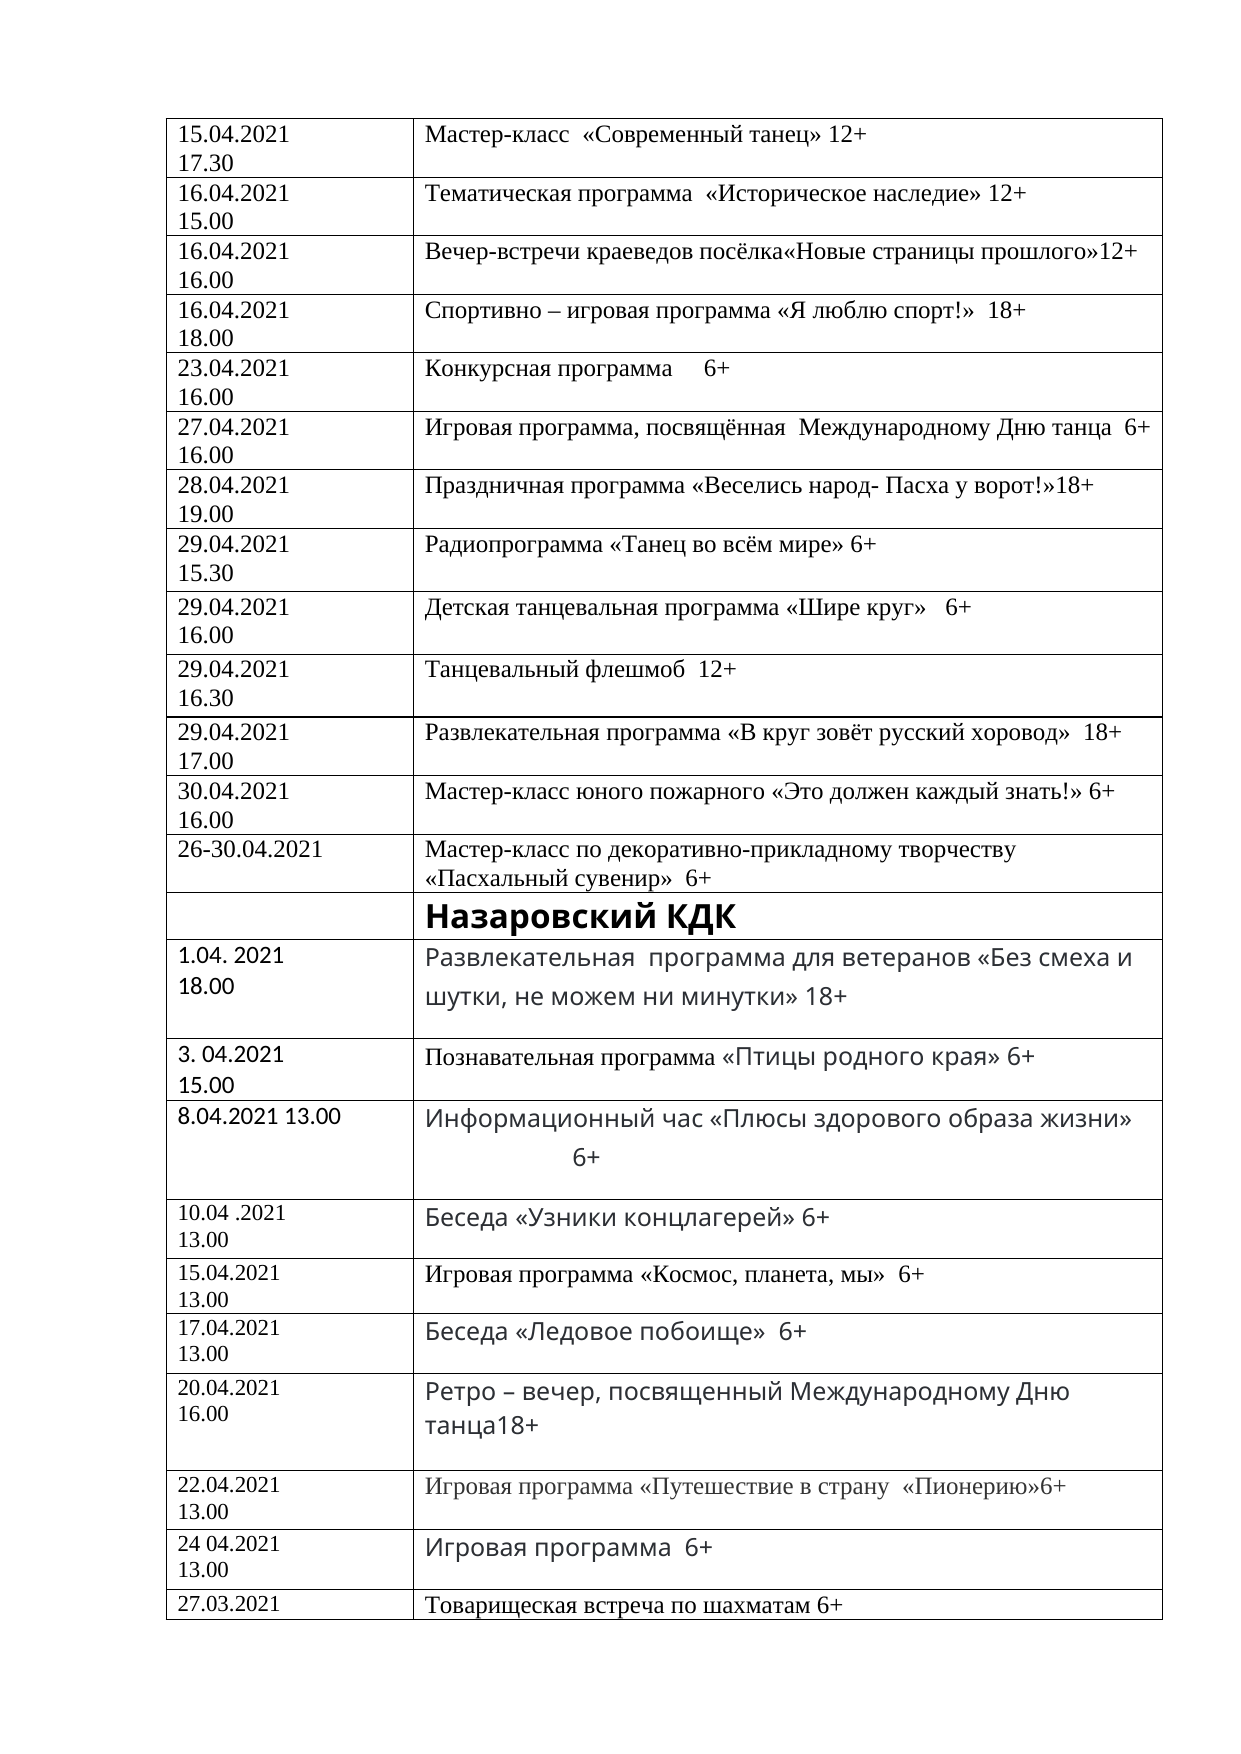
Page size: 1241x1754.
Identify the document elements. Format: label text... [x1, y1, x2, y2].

table_cell Вечер-встречи краеведов посёлка«Новые страницы прошлого»12+ [414, 236, 1162, 294]
table_cell Мастер-класс юного пожарного «Это должен каждый знать!» 6+ [414, 776, 1162, 833]
table_cell Игровая программа, посвящённая Международному Дню танца 6+ [414, 412, 1162, 469]
table_cell 16.04.2021 15.00 [167, 178, 413, 235]
table_cell 8.04.2021 13.00 [167, 1101, 413, 1198]
table_cell 24 04.2021 13.00 [167, 1530, 413, 1589]
table_cell Детская танцевальная программа «Шире круг» 6+ [414, 592, 1162, 653]
table_cell 3. 04.2021 15.00 [167, 1039, 413, 1099]
table_cell 29.04.2021 15.30 [167, 529, 413, 591]
table_cell 16.04.2021 18.00 [167, 295, 413, 352]
table_cell 30.04.2021 16.00 [167, 776, 413, 833]
table_cell Познавательная программа «Птицы родного края» 6+ [414, 1039, 1162, 1099]
table_cell Игровая программа 6+ [414, 1530, 1162, 1589]
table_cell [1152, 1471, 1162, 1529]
table_cell 22.04.2021 13.00 [167, 1471, 413, 1529]
table_cell 10.04 .2021 13.00 [167, 1200, 413, 1258]
table_cell 26-30.04.2021 [167, 835, 413, 892]
table_cell Конкурсная программа 6+ [414, 353, 1162, 411]
table_cell 29.04.2021 16.30 [167, 655, 413, 716]
table_cell Развлекательная программа «В круг зовёт русский хоровод» 18+ [414, 718, 1162, 775]
table_cell Информационный час «Плюсы здорового образа жизни» 6+ [414, 1101, 1162, 1198]
table_cell 23.04.2021 16.00 [167, 353, 413, 411]
table_cell [167, 893, 413, 938]
table_cell Спортивно – игровая программа «Я люблю спорт!» 18+ [414, 295, 1162, 352]
table_cell 29.04.2021 17.00 [167, 718, 413, 775]
table_cell 1.04. 2021 18.00 [167, 940, 413, 1037]
table_cell Игровая программа «Космос, планета, мы» 6+ [414, 1259, 1162, 1313]
table_cell Мастер-класс «Современный танец» 12+ [414, 119, 1162, 177]
table_cell 15.04.2021 17.30 [167, 119, 413, 177]
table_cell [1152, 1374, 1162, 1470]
table_cell Тематическая программа «Историческое наследие» 12+ [414, 178, 1162, 235]
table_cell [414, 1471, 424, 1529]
table_cell Развлекательная программа для ветеранов «Без смеха и шутки, не можем ни минутки» 18+ [414, 940, 1162, 1037]
table_cell 27.03.2021 14.00 [167, 1590, 413, 1618]
table_cell 29.04.2021 16.00 [167, 592, 413, 653]
table_cell Праздничная программа «Веселись народ- Пасха у ворот!»18+ [414, 470, 1162, 528]
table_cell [414, 1590, 1162, 1618]
table_cell Танцевальный флешмоб 12+ [414, 655, 1162, 716]
table_cell Мастер-класс по декоративно-прикладному творчеству «Пасхальный сувенир» 6+ [414, 835, 1162, 892]
table_cell Беседа «Узники концлагерей» 6+ [414, 1200, 1162, 1258]
table_cell Назаровский КДК [414, 893, 1162, 938]
table_cell 28.04.2021 19.00 [167, 470, 413, 528]
table_cell 16.04.2021 16.00 [167, 236, 413, 294]
table_cell 20.04.2021 16.00 [167, 1374, 413, 1470]
table_cell Радиопрограмма «Танец во всём мире» 6+ [414, 529, 1162, 591]
table_cell 27.04.2021 16.00 [167, 412, 413, 469]
table_cell 15.04.2021 13.00 [167, 1259, 413, 1313]
table_cell Беседа «Ледовое побоище» 6+ [414, 1314, 1162, 1372]
table_cell 17.04.2021 13.00 [167, 1314, 413, 1372]
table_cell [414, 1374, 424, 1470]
